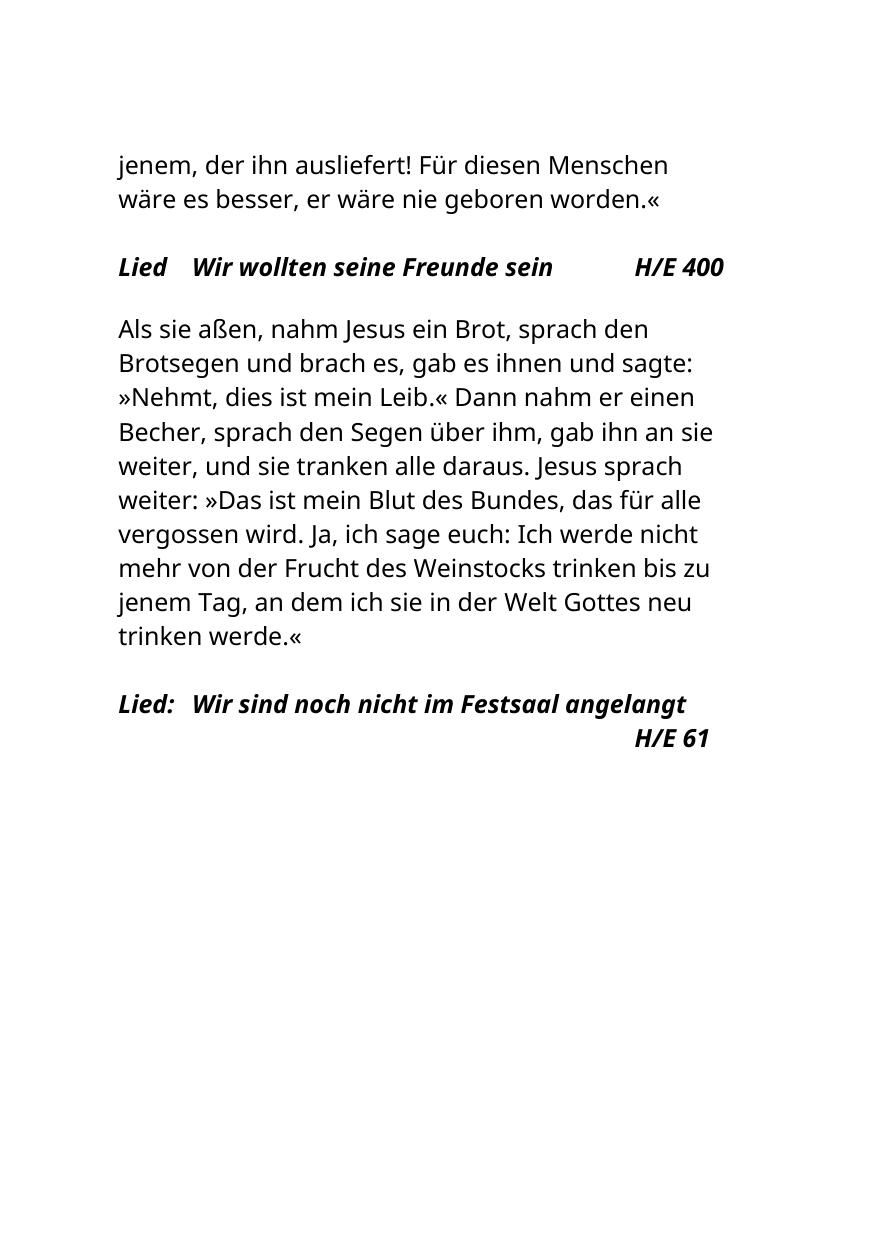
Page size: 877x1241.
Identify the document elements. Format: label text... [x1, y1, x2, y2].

text Lied: Wir sind noch nicht im Festsaal angelangt [118, 687, 729, 721]
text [118, 148, 729, 216]
text Als sie aßen, nahm Jesus ein Brot, sprach den Brotsegen und brach es, gab es ihnen und sagte: »Nehmt, dies ist mein Leib.« Dann nahm er einen Becher, sprach den Segen über ihm, gab ihn an sie weiter, und sie tranken alle daraus. Jesus sprach weiter: »Das ist mein Blut des Bundes, das für alle vergossen wird. Ja, ich sage euch: Ich werde nicht mehr von der Frucht des Weinstocks trinken bis zu jenem Tag, an dem ich sie in der Welt Gottes neu trinken werde.« [118, 312, 729, 653]
text H/E 61 [561, 721, 729, 755]
text Lied Wir wollten seine Freunde sein H/E 400 [118, 250, 729, 312]
